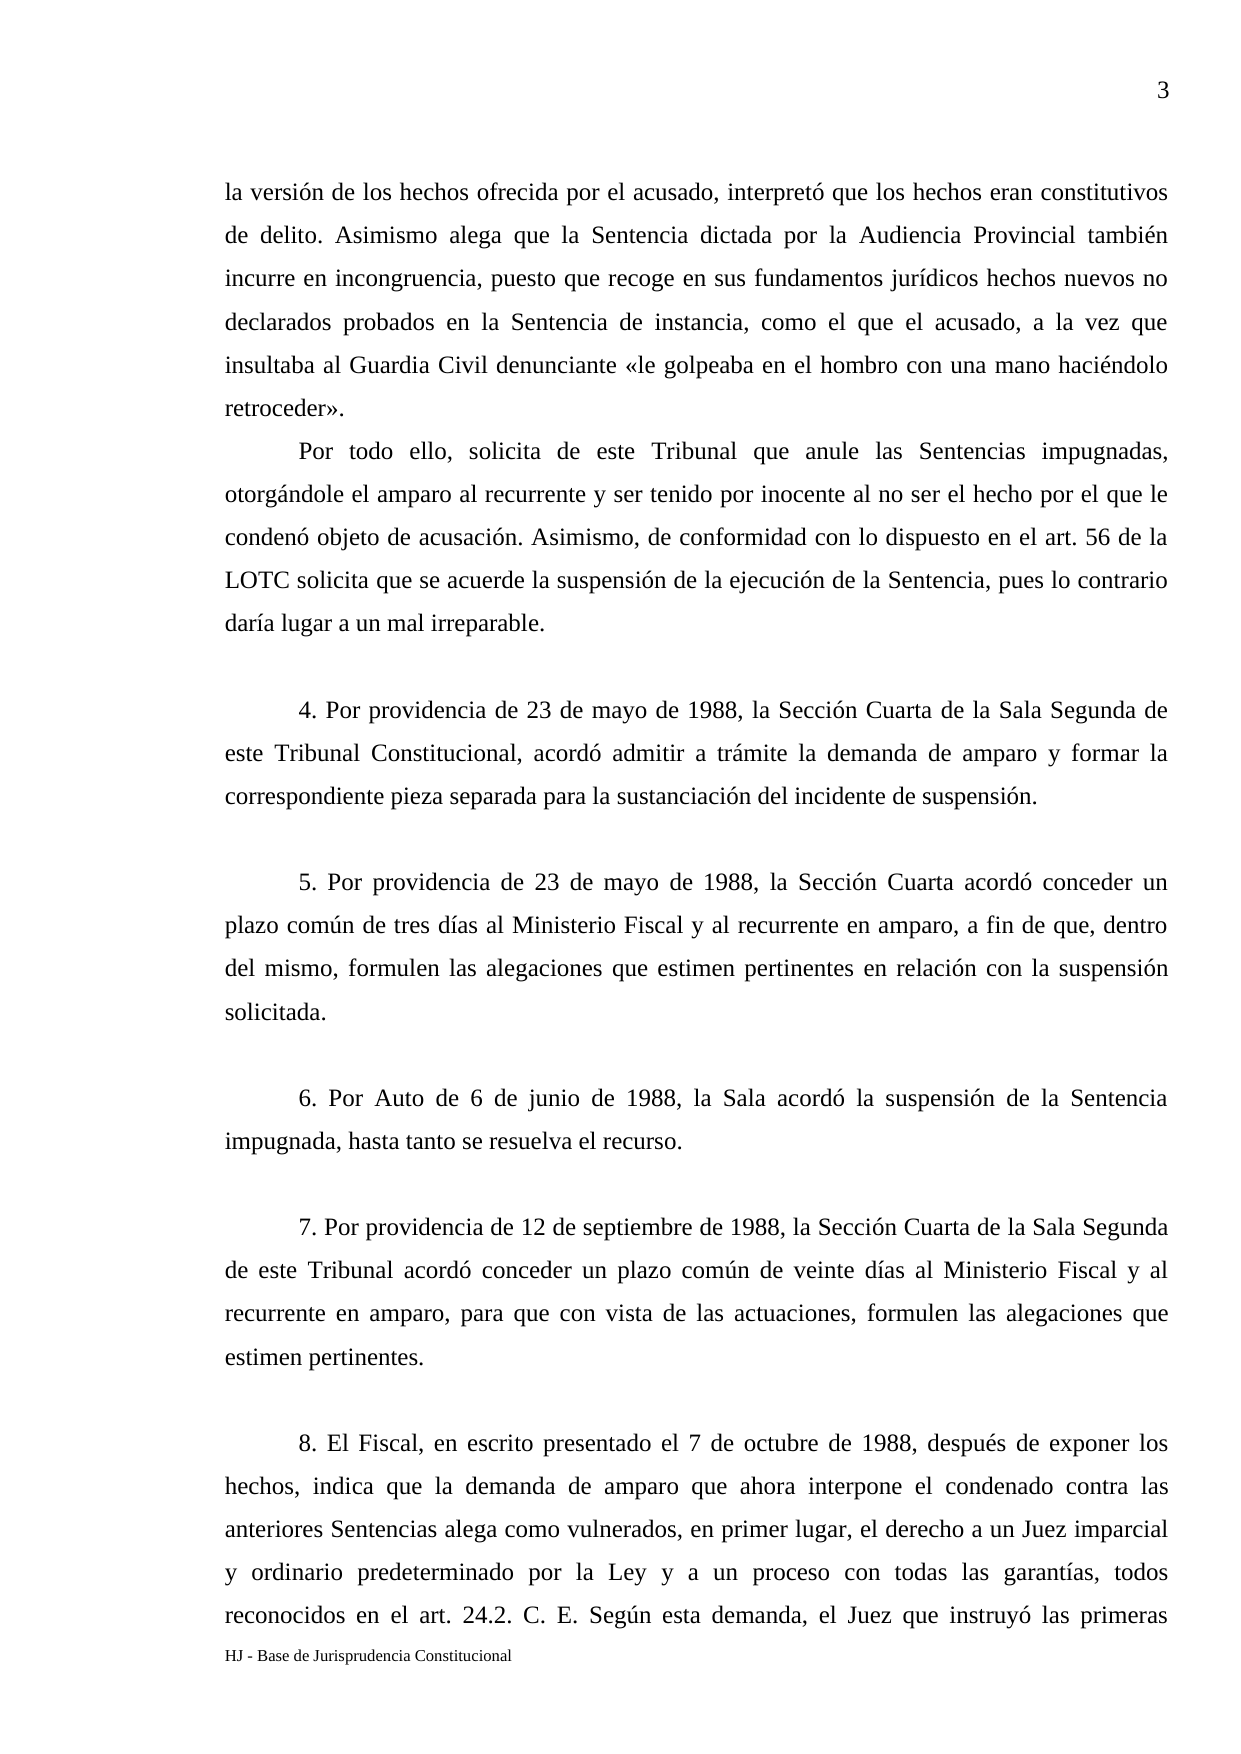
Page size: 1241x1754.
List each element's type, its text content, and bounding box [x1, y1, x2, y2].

text 6. Por Auto de 6 de junio de 1988, la Sala acordó la suspensión de la Sentencia impugnada, hasta tanto se resuelva el recurso. [224, 1083, 1169, 1155]
text 5. Por providencia de 23 de mayo de 1988, la Sección Cuarta acordó conceder un plazo común de tres días al Ministerio Fiscal y al recurrente en amparo, a fin de que, dentro del mismo, formulen las alegaciones que estimen pertinentes en relación con la suspensión solicitada. [224, 867, 1169, 1025]
text 4. Por providencia de 23 de mayo de 1988, la Sección Cuarta de la Sala Segunda de este Tribunal Constitucional, acordó admitir a trámite la demanda de amparo y formar la correspondiente pieza separada para la sustanciación del incidente de suspensión. [224, 695, 1169, 810]
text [224, 177, 1169, 422]
text 7. Por providencia de 12 de septiembre de 1988, la Sección Cuarta de la Sala Segunda de este Tribunal acordó conceder un plazo común de veinte días al Ministerio Fiscal y al recurrente en amparo, para que con vista de las actuaciones, formulen las alegaciones que estimen pertinentes. [224, 1212, 1169, 1370]
text Por todo ello, solicita de este Tribunal que anule las Sentencias impugnadas, otorgándole el amparo al recurrente y ser tenido por inocente al no ser el hecho por el que le condenó objeto de acusación. Asimismo, de conformidad con lo dispuesto en el art. 56 de la LOTC solicita que se acuerde la suspensión de la ejecución de la Sentencia, pues lo contrario daría lugar a un mal irreparable. [224, 436, 1169, 637]
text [224, 1428, 1169, 1629]
